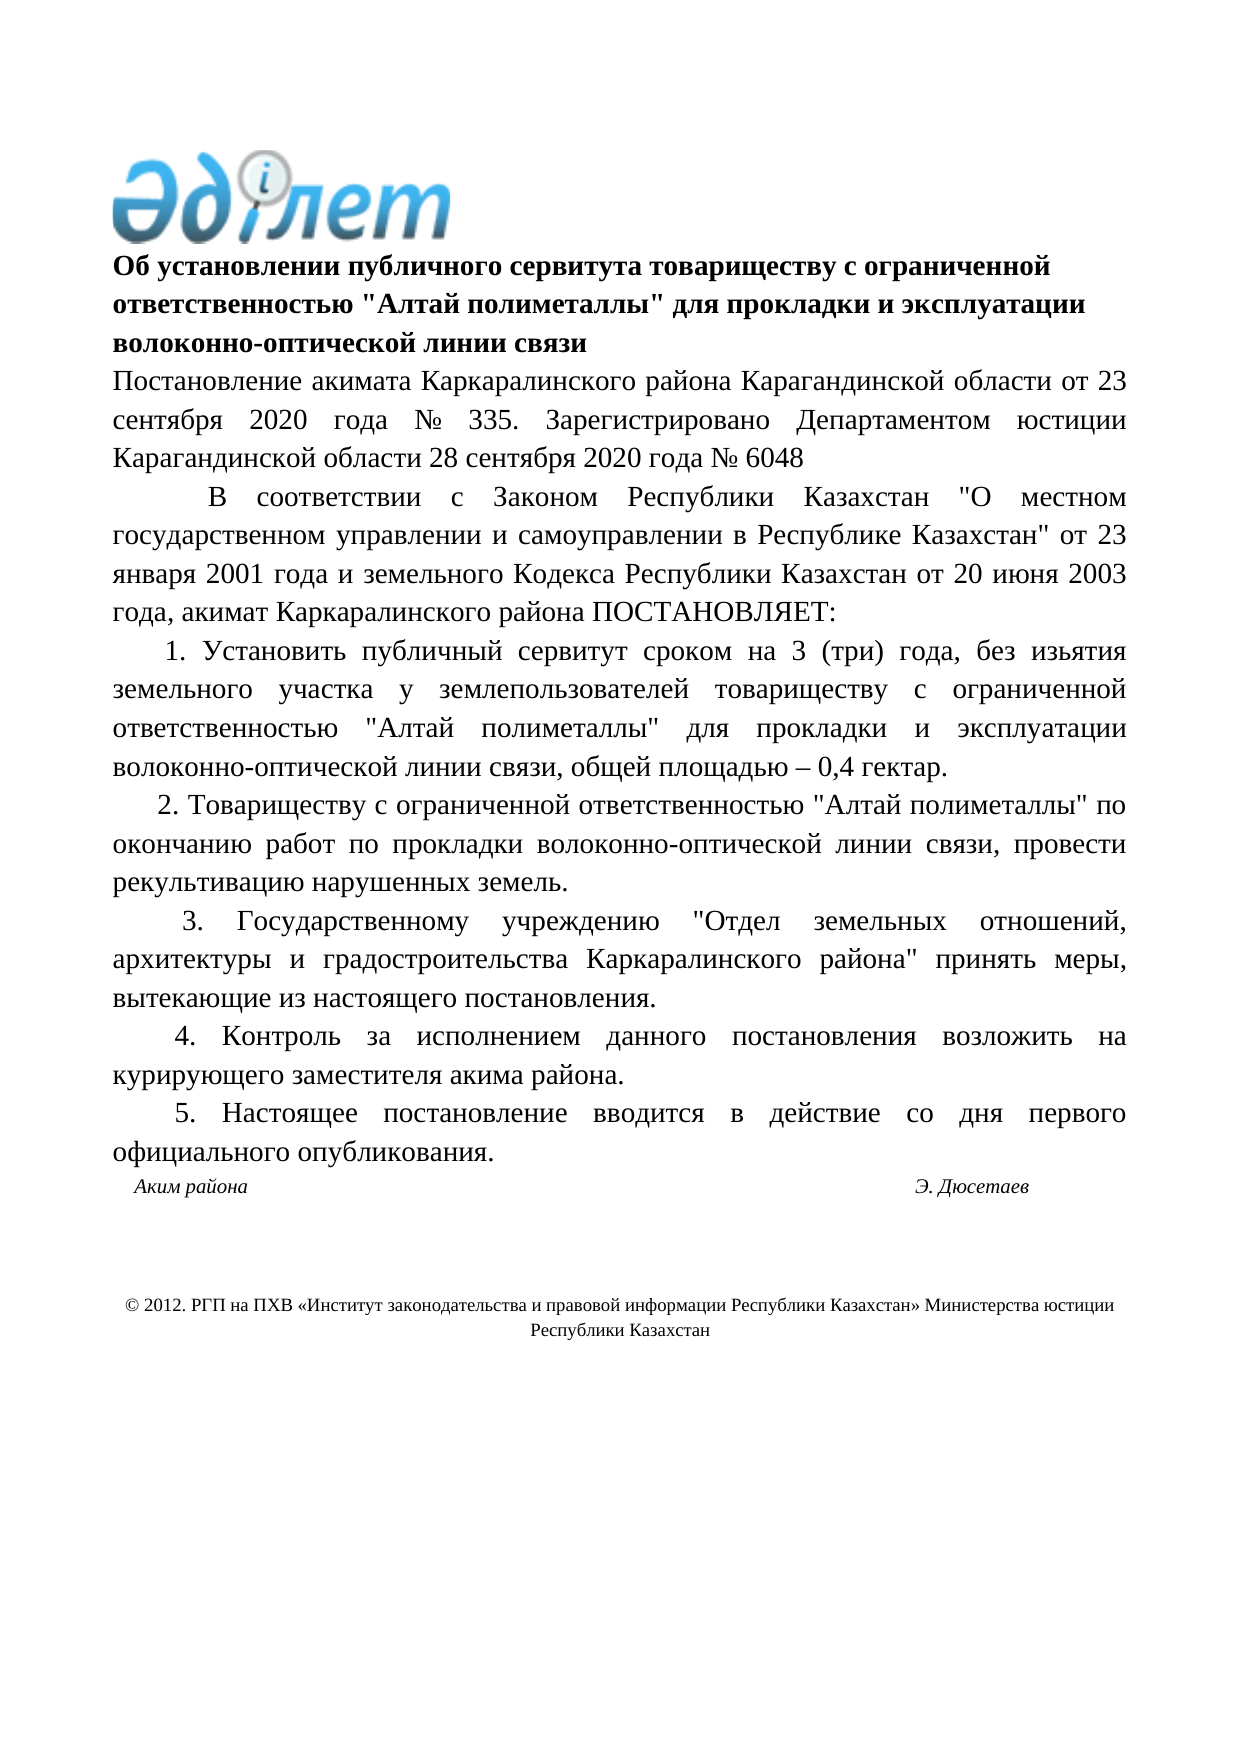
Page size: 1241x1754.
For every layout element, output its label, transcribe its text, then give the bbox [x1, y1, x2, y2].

text © 2012. РГП на ПХВ «Институт законодательства и правовой информации Республики Казахстан» Министерства юстиции Республики Казахстан [112, 1294, 1128, 1341]
text Об установлении публичного сервитута товариществу с ограниченной ответственностью "Алтай полиметаллы" для прокладки и эксплуатации волоконно-оптической линии связи [112, 248, 1128, 358]
picture [112, 150, 451, 244]
text 1. Установить публичный сервитут сроком на 3 (три) года, без изьятия земельного участка у землепользователей товариществу с ограниченной ответственностью "Алтай полиметаллы" для прокладки и эксплуатации волоконно-оптической линии связи, общей площадью – 0,4 гектар. [112, 633, 1128, 782]
text Постановление акимата Каркаралинского района Карагандинской области от 23 сентября 2020 года № 335. Зарегистрировано Департаментом юстиции Карагандинской области 28 сентября 2020 года № 6048 [112, 363, 1128, 474]
text 5. Настоящее постановление вводится в действие со дня первого официального опубликования. [112, 1096, 1128, 1168]
text В соответствии с Законом Республики Казахстан "О местном государственном управлении и самоуправлении в Республике Казахстан" от 23 января 2001 года и земельного Кодекса Республики Казахстан от 20 июня 2003 года, акимат Каркаралинского района ПОСТАНОВЛЯЕТ: [112, 479, 1128, 628]
text 2. Товариществу с ограниченной ответственностью "Алтай полиметаллы" по окончанию работ по прокладки волоконно-оптической линии связи, провести рекультивацию нарушенных земель. [112, 787, 1128, 898]
table_header Э. Дюсетаев [913, 1173, 1240, 1204]
text 4. Контроль за исполнением данного постановления возложить на курирующего заместителя акима района. [112, 1018, 1128, 1091]
text 3. Государственному учреждению "Отдел земельных отношений, архитектуры и градостроительства Каркаралинского района" принять меры, вытекающие из настоящего постановления. [112, 903, 1128, 1013]
table_header Аким района [101, 1173, 913, 1204]
